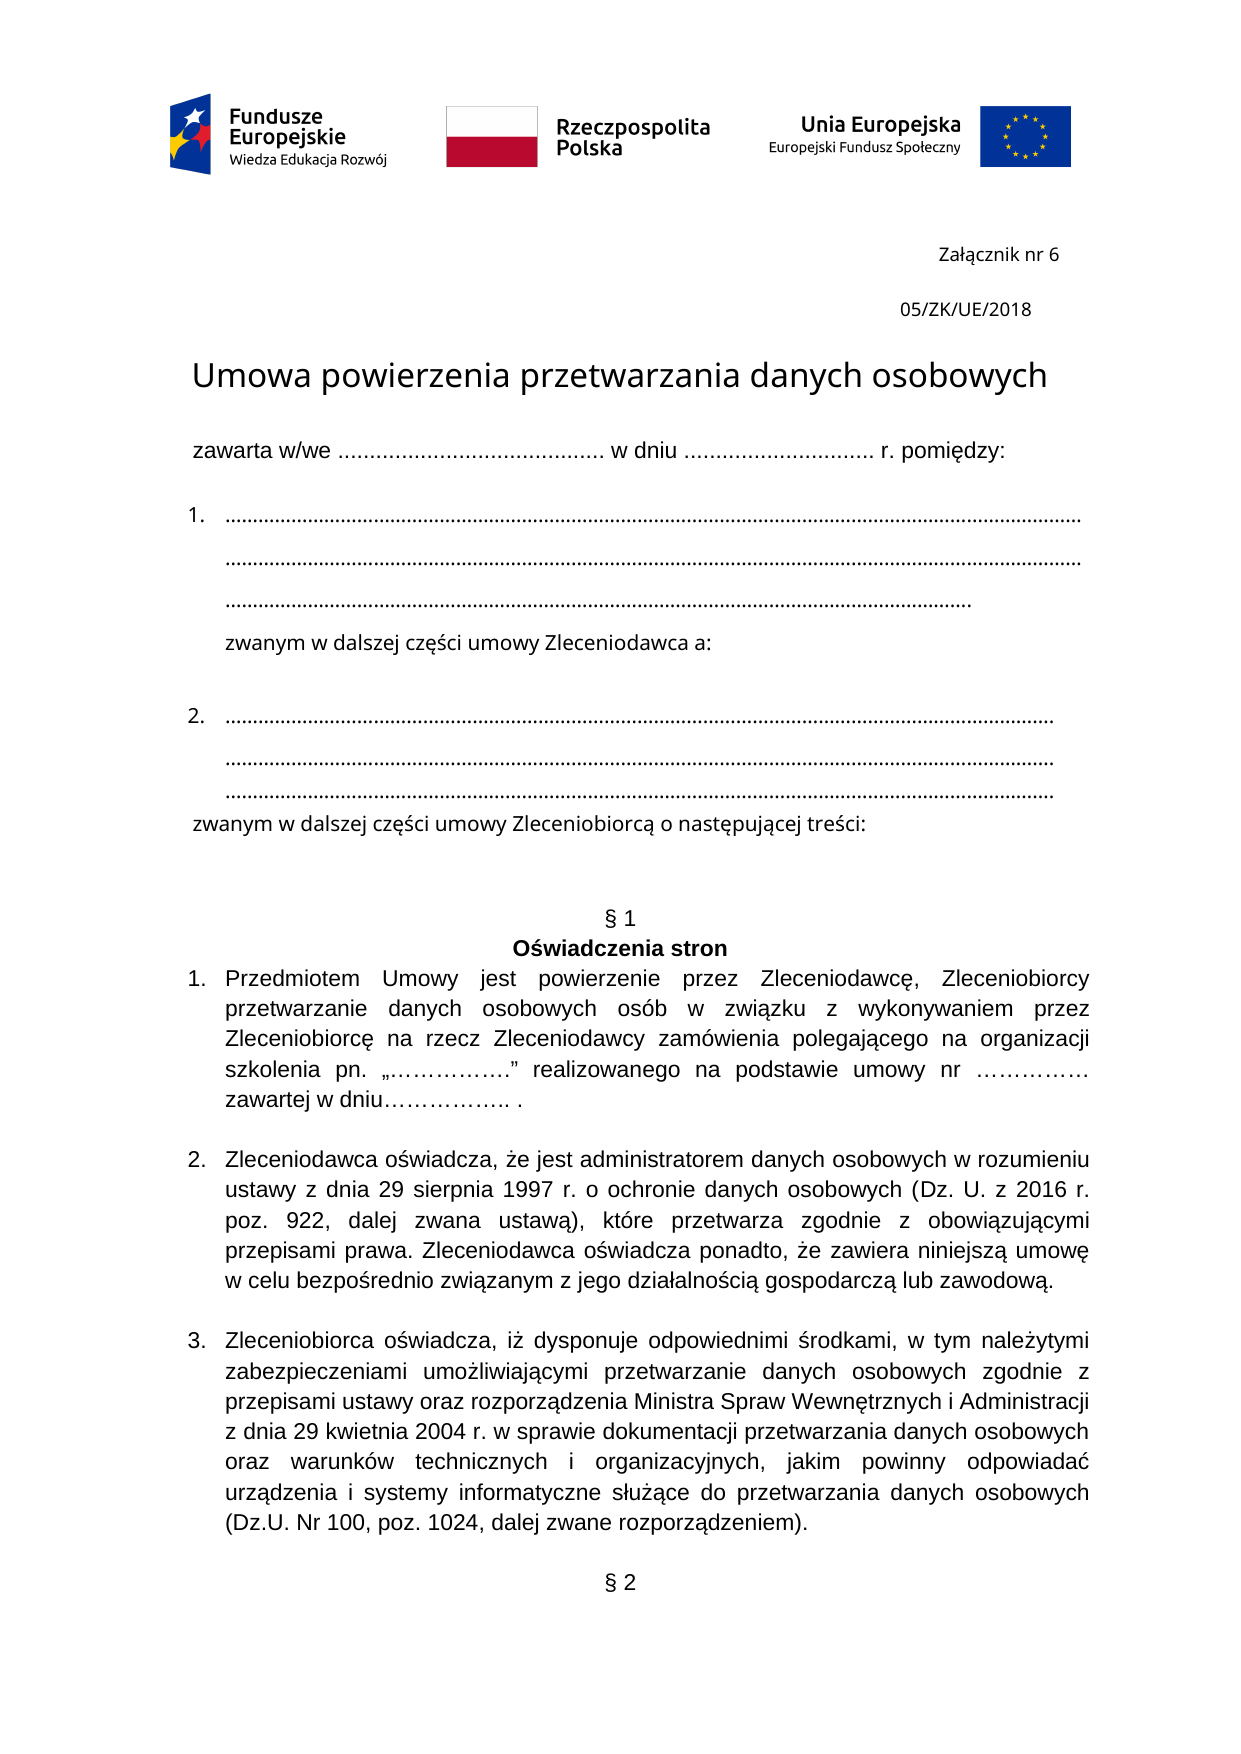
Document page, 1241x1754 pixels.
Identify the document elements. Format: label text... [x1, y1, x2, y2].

text § 1 [150, 904, 1090, 931]
list ……………………………………………………………………………………………………………………………………………………………………………………………………………………………………………………………………………………………………………………………………………………………………………………………………………. [187, 500, 1090, 614]
text zawarta w/we .......................................... w dniu .............................. r. pomiędzy: [192, 437, 1090, 463]
text zwanym w dalszej części umowy Zleceniodawca a: [225, 628, 1090, 656]
picture [150, 73, 1091, 195]
text Oświadczenia stron [150, 935, 1090, 961]
text ……………………………………………………………………………………………………………………………………. [225, 776, 1090, 804]
list Przedmiotem Umowy jest powierzenie przez Zleceniodawcę, Zleceniobiorcy przetwarzanie danych osobowych osób w związku z wykonywaniem przez Zleceniobiorcę na rzecz Zleceniodawcy zamówienia polegającego na organizacji szkolenia pn. „…………….” realizowanego na podstawie umowy nr …………… zawartej w dniu…………….. . [187, 965, 1090, 1112]
text zwanym w dalszej części umowy Zleceniobiorcą o następującej treści: [192, 809, 1090, 837]
subtitle Umowa powierzenia przetwarzania danych osobowych [150, 352, 1090, 398]
list Zleceniodawca oświadcza, że jest administratorem danych osobowych w rozumieniu ustawy z dnia 29 sierpnia 1997 r. o ochronie danych osobowych (Dz. U. z 2016 r. poz. 922, dalej zwana ustawą), które przetwarza zgodnie z obowiązującymi przepisami prawa. Zleceniodawca oświadcza ponadto, że zawiera niniejszą umowę w celu bezpośrednio związanym z jego działalnością gospodarczą lub zawodową. [187, 1146, 1090, 1293]
text § 2 [150, 1569, 1090, 1596]
list ……………………………………………………………………………………………………………………………………. [187, 701, 1090, 729]
subtitle 05/ZK/UE/2018 [150, 297, 1090, 322]
list Zleceniobiorca oświadcza, iż dysponuje odpowiednimi środkami, w tym należytymi zabezpieczeniami umożliwiającymi przetwarzanie danych osobowych zgodnie z przepisami ustawy oraz rozporządzenia Ministra Spraw Wewnętrznych i Administracji z dnia 29 kwietnia 2004 r. w sprawie dokumentacji przetwarzania danych osobowych oraz warunków technicznych i organizacyjnych, jakim powinny odpowiadać urządzenia i systemy informatyczne służące do przetwarzania danych osobowych (Dz.U. Nr 100, poz. 1024, dalej zwane rozporządzeniem). [187, 1327, 1090, 1535]
subtitle Załącznik nr 6 [150, 241, 1090, 267]
text ……………………………………………………………………………………………………………………………………. [225, 743, 1090, 772]
